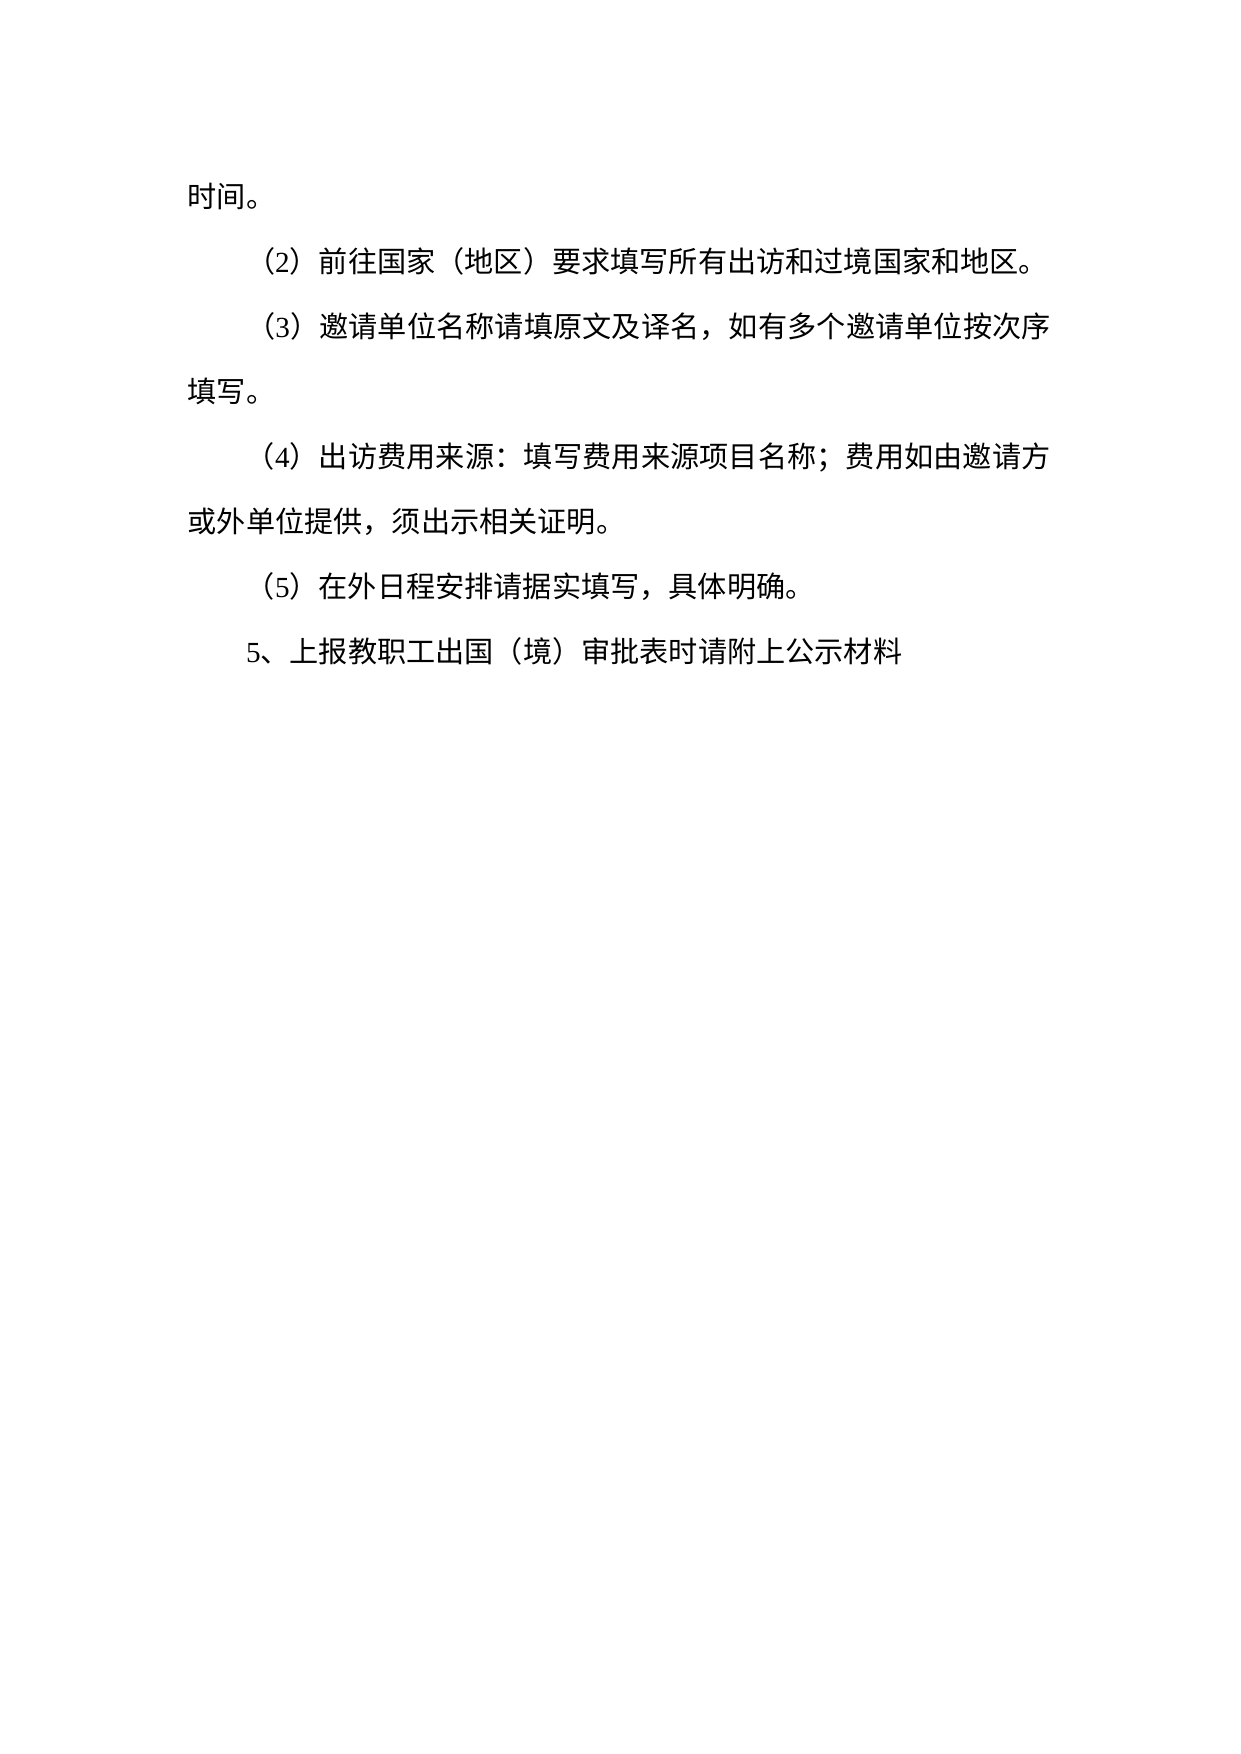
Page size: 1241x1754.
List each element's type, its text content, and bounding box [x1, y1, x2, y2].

text （2）前往国家（地区）要求填写所有出访和过境国家和地区。 [187, 227, 1053, 292]
text 5、上报教职工出国（境）审批表时请附上公示材料 [187, 617, 1053, 682]
text （4）出访费用来源：填写费用来源项目名称；费用如由邀请方或外单位提供，须出示相关证明。 [187, 422, 1053, 552]
text （5）在外日程安排请据实填写，具体明确。 [187, 552, 1053, 617]
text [187, 162, 1053, 227]
text （3）邀请单位名称请填原文及译名，如有多个邀请单位按次序填写。 [187, 292, 1053, 422]
